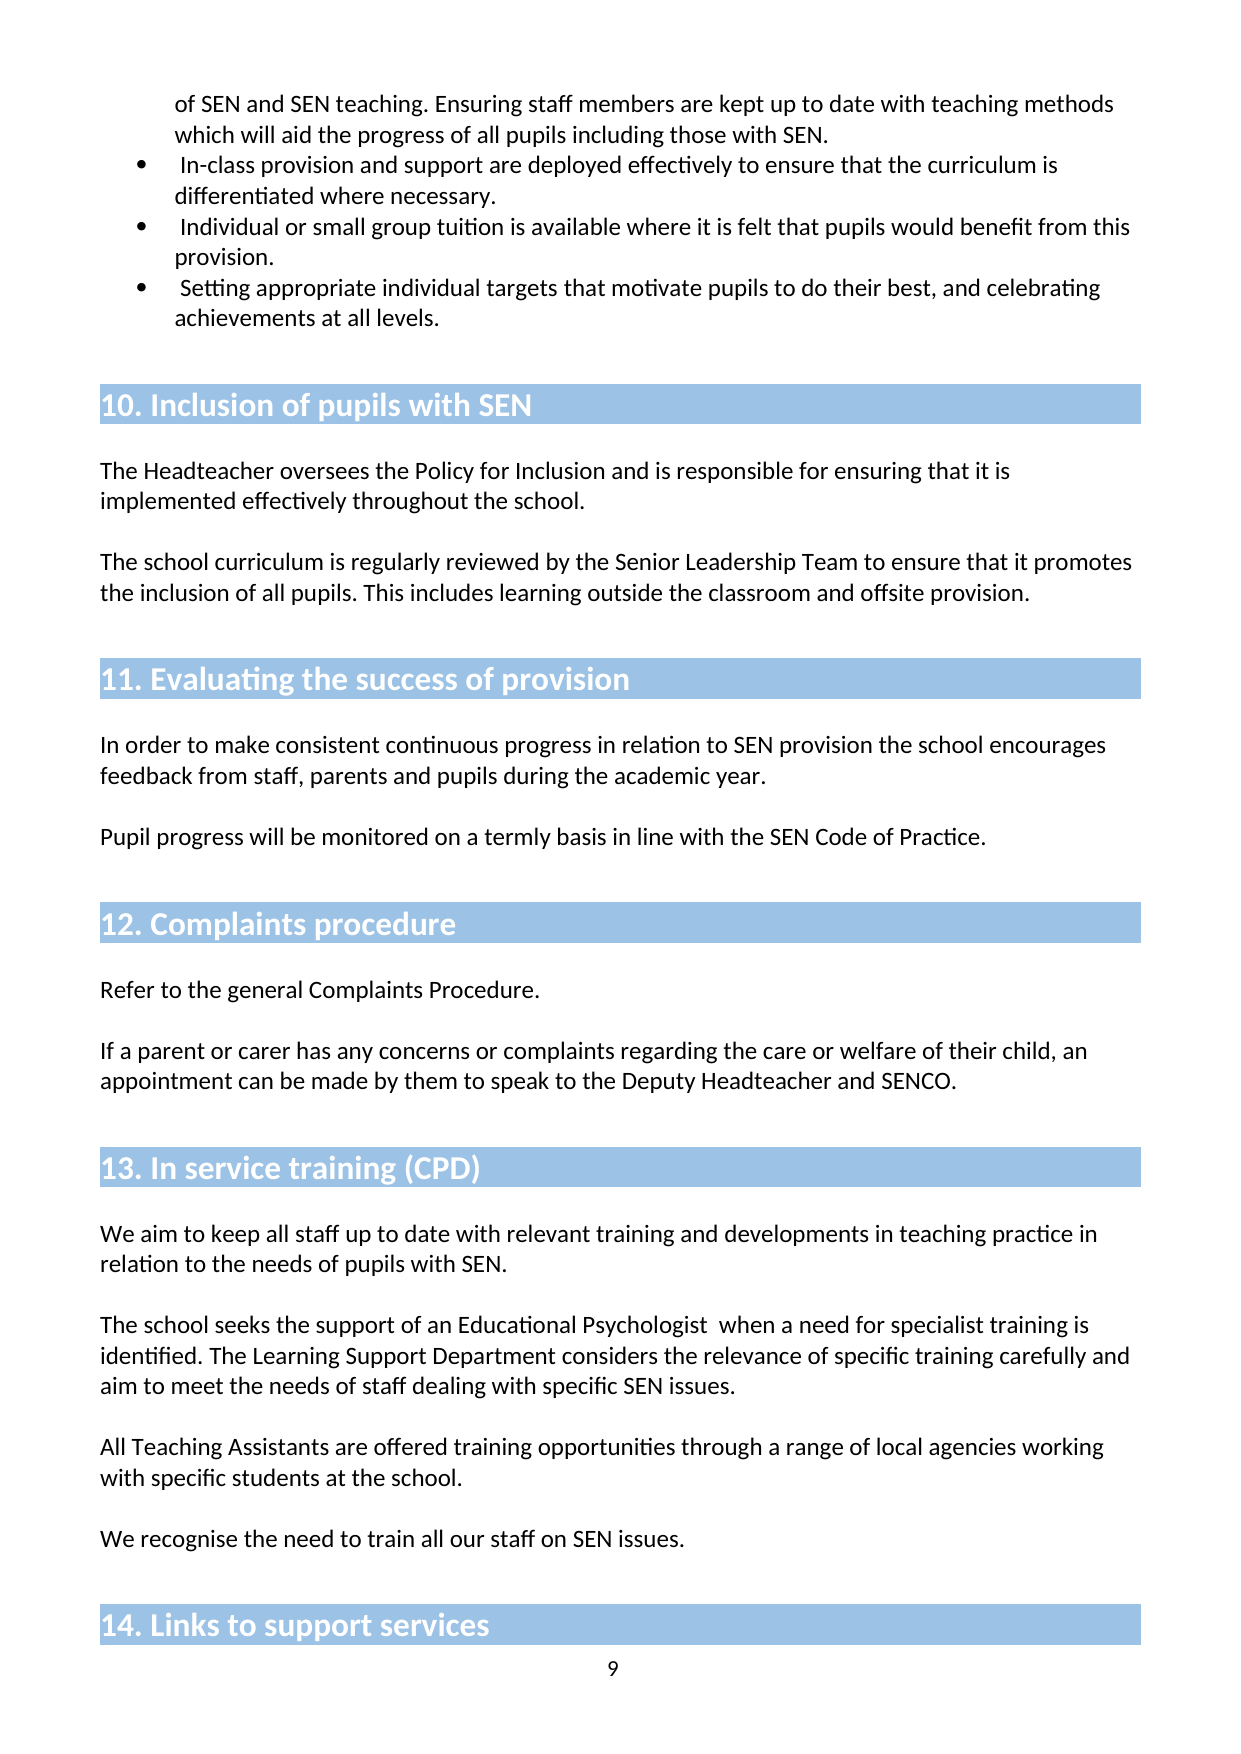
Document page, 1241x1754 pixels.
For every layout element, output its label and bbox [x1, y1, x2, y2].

table_header [89, 89, 1152, 1645]
